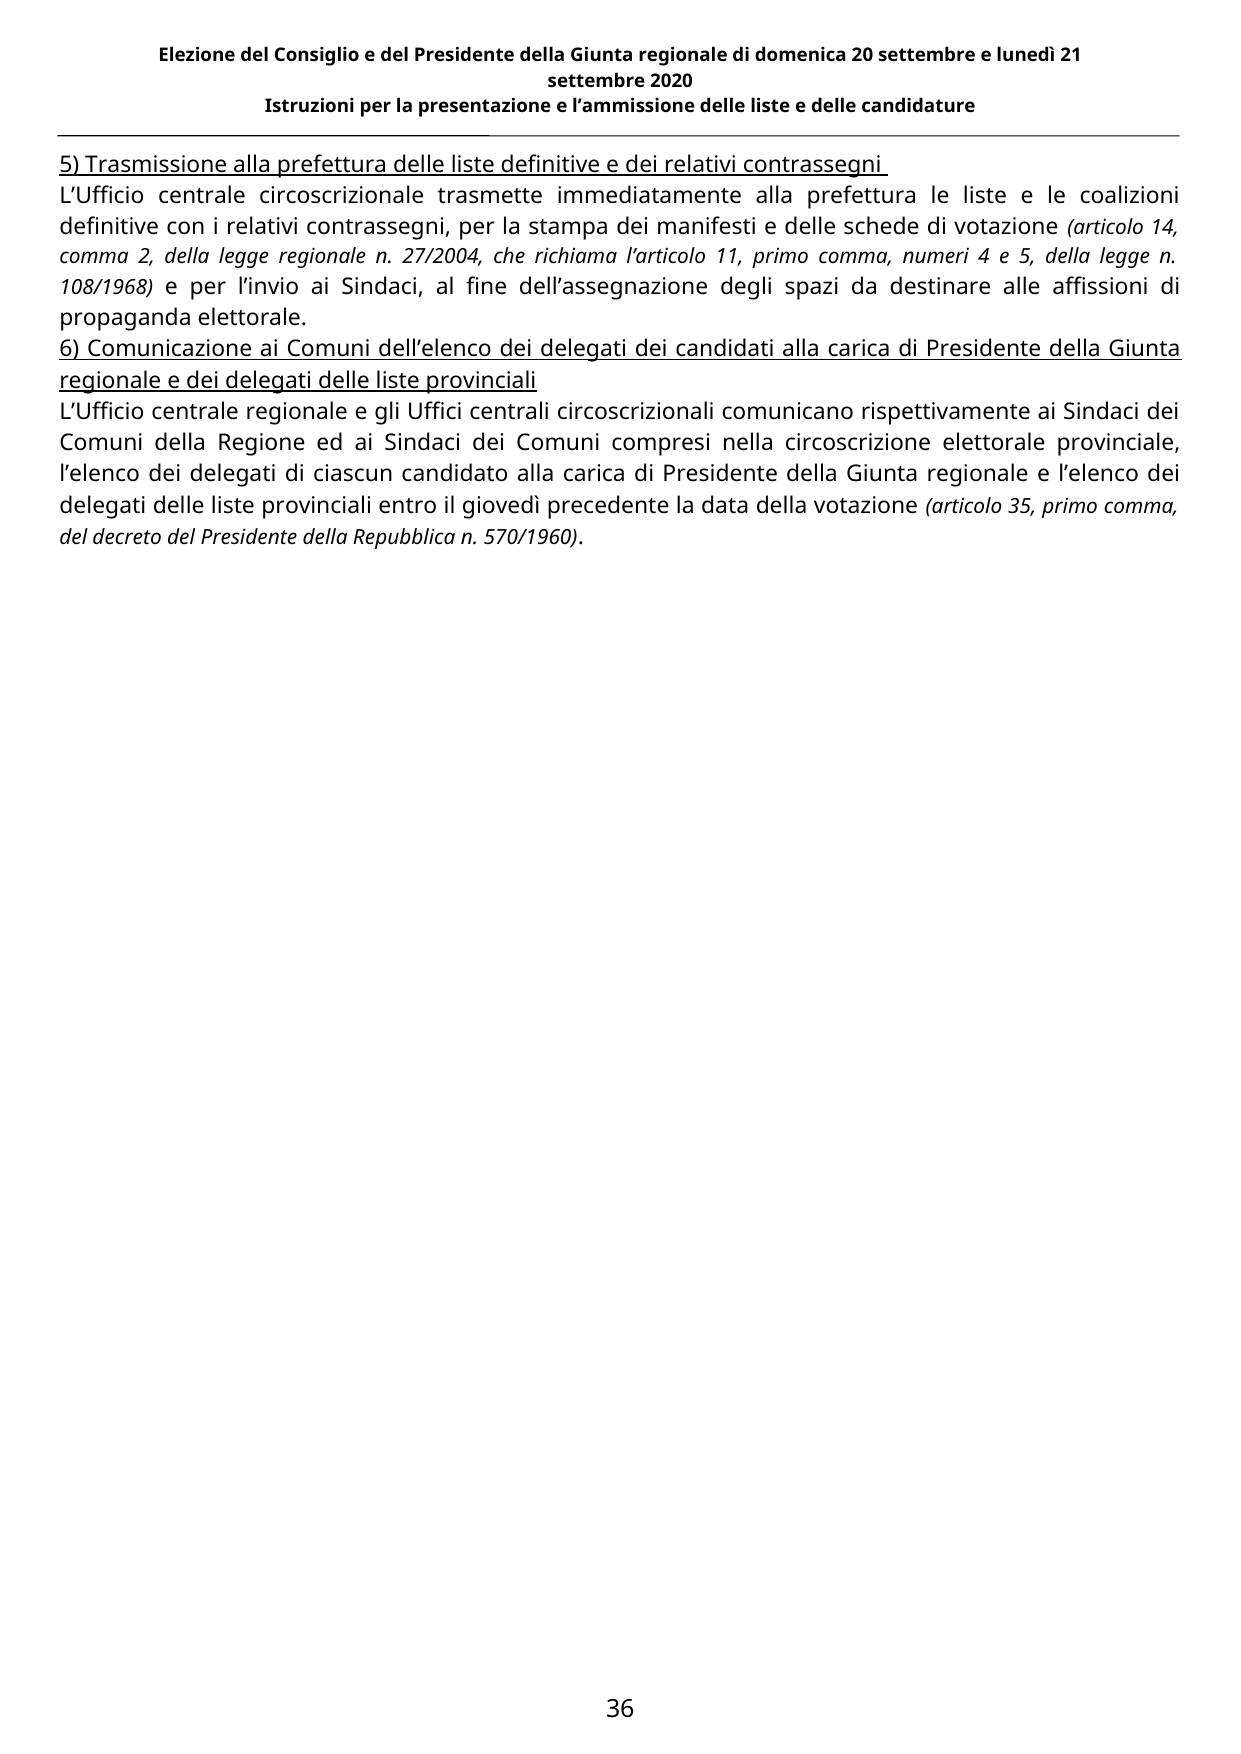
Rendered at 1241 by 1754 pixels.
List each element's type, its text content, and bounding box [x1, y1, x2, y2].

text 5) Trasmissione alla prefettura delle liste definitive e dei relativi contrassegni [59, 148, 1181, 179]
text L’Ufficio centrale circoscrizionale trasmette immediatamente alla prefettura le liste e le coalizioni definitive con i relativi contrassegni, per la stampa dei manifesti e delle schede di votazione (articolo 14, comma 2, della legge regionale n. 27/2004, che richiama l’articolo 11, primo comma, numeri 4 e 5, della legge n. 108/1968) e per l’invio ai Sindaci, al fine dell’assegnazione degli spazi da destinare alle affissioni di propaganda elettorale. [59, 179, 1181, 332]
text 6) Comunicazione ai Comuni dell’elenco dei delegati dei candidati alla carica di Presidente della Giunta regionale e dei delegati delle liste provinciali [59, 332, 1181, 359]
text L’Ufficio centrale regionale e gli Uffici centrali circoscrizionali comunicano rispettivamente ai Sindaci dei Comuni della Regione ed ai Sindaci dei Comuni compresi nella circoscrizione elettorale provinciale, l’elenco dei delegati di ciascun candidato alla carica di Presidente della Giunta regionale e l’elenco dei delegati delle liste provinciali entro il giovedì precedente la data della votazione (articolo 35, primo comma, del decreto del Presidente della Repubblica n. 570/1960). [59, 395, 1181, 551]
text 6) Comunicazione ai Comuni dell’elenco dei delegati dei candidati alla carica di Presidente della Giunta regionale e dei delegati delle liste provinciali [59, 360, 1181, 395]
